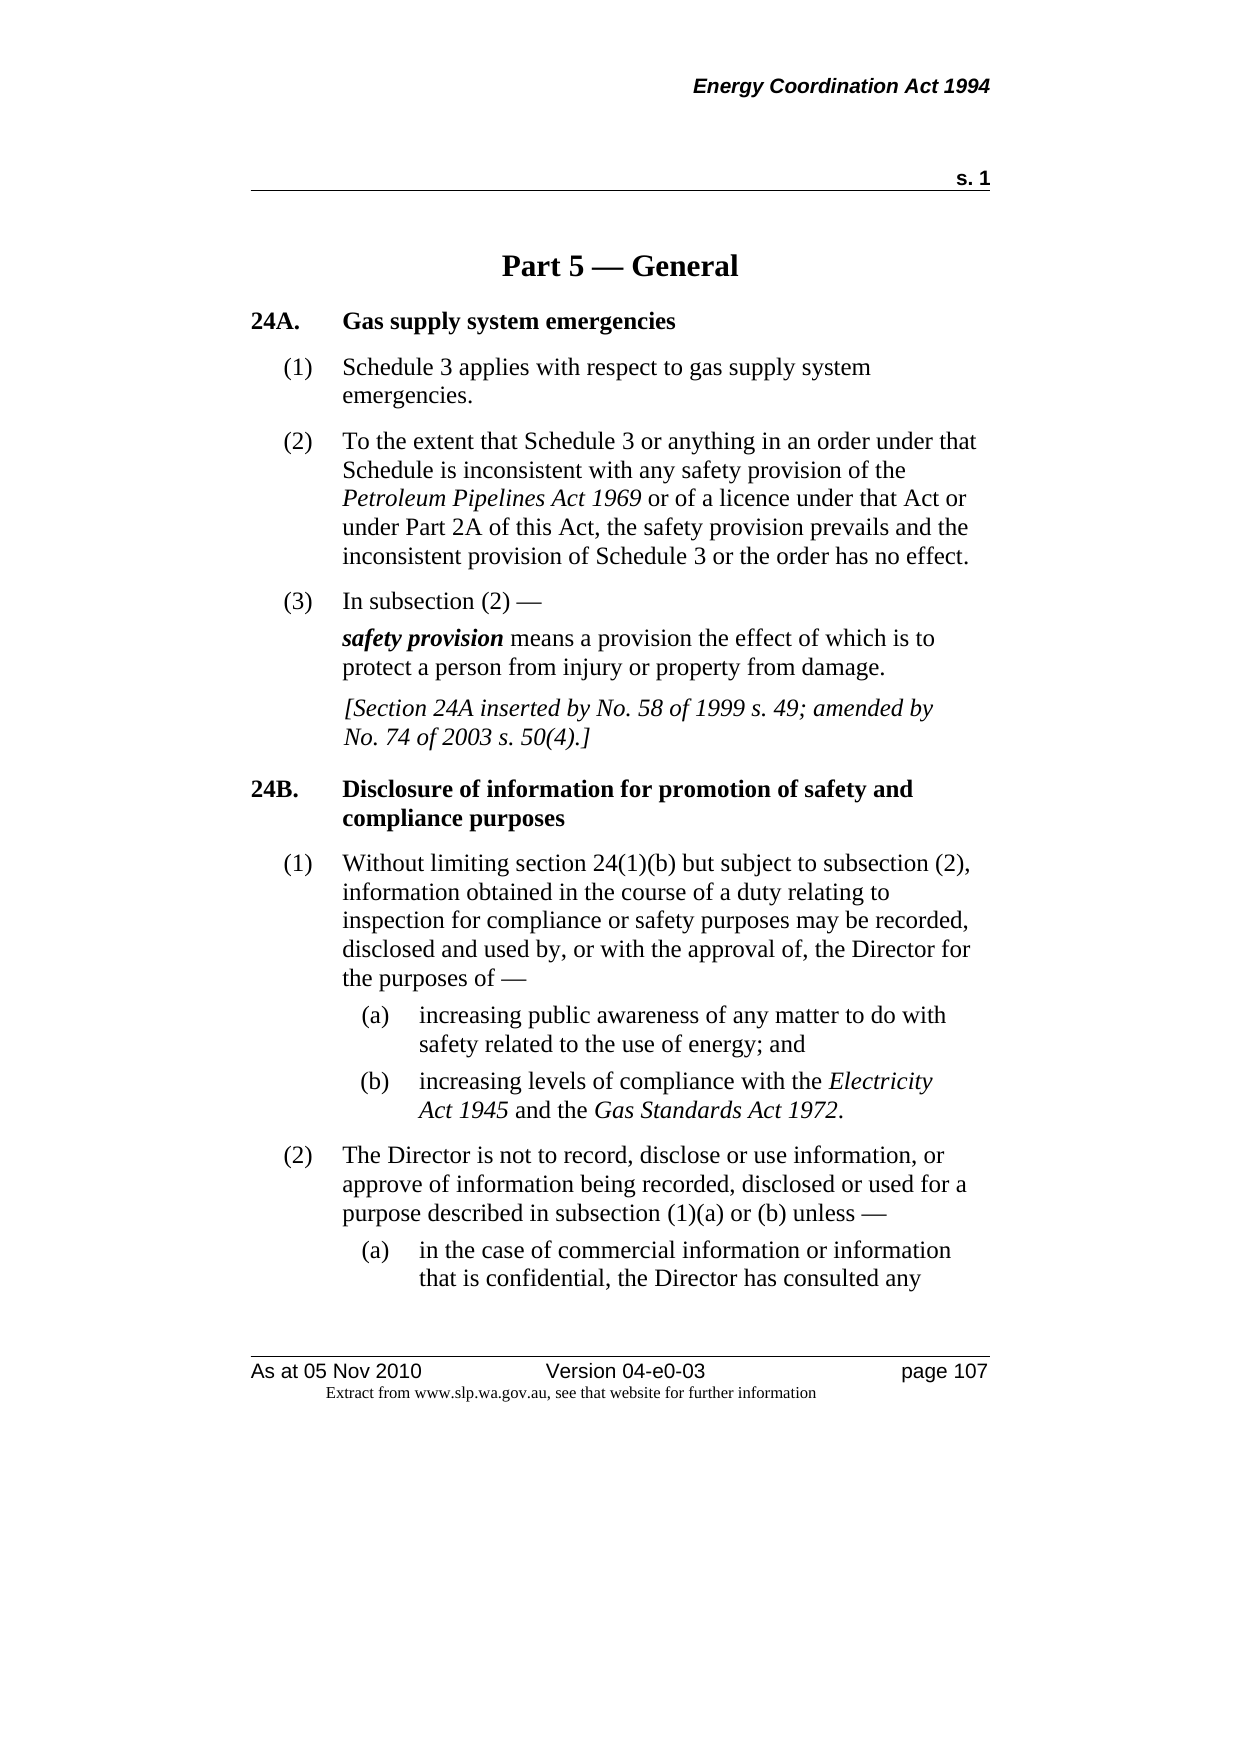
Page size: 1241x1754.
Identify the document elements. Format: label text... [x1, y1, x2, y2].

text (2) To the extent that Schedule 3 or anything in an order under that Schedule is inconsistent with any safety provision of the Petroleum Pipelines Act 1969 or of a licence under that Act or under Part 2A of this Act, the safety provision prevails and the inconsistent provision of Schedule 3 or the order has no effect. [251, 426, 990, 570]
text (1) Without limiting section 24(1)(b) but subject to subsection (2), information obtained in the course of a duty relating to inspection for compliance or safety purposes may be recorded, disclosed and used by, or with the approval of, the Director for the purposes of — [251, 848, 990, 992]
subtitle 24B. Disclosure of information for promotion of safety and compliance purposes [251, 774, 990, 831]
text (a) increasing public awareness of any matter to do with safety related to the use of energy; and [251, 1000, 990, 1058]
text (b) increasing levels of compliance with the Electricity Act 1945 and the Gas Standards Act 1972. [251, 1066, 990, 1123]
text (2) The Director is not to record, disclose or use information, or approve of information being recorded, disclosed or used for a purpose described in subsection (1)(a) or (b) unless — [251, 1140, 990, 1226]
text (3) In subsection (2) — [251, 586, 990, 615]
subtitle 24A. Gas supply system emergencies [251, 306, 990, 335]
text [251, 1235, 990, 1292]
text [Section 24A inserted by No. 58 of 1999 s. 49; amended by No. 74 of 2003 s. 50(4).] [251, 693, 990, 751]
text (1) Schedule 3 applies with respect to gas supply system emergencies. [251, 352, 990, 409]
subtitle Part 5 — General [251, 247, 990, 283]
text safety provision means a provision the effect of which is to protect a person from injury or property from damage. [251, 623, 990, 681]
